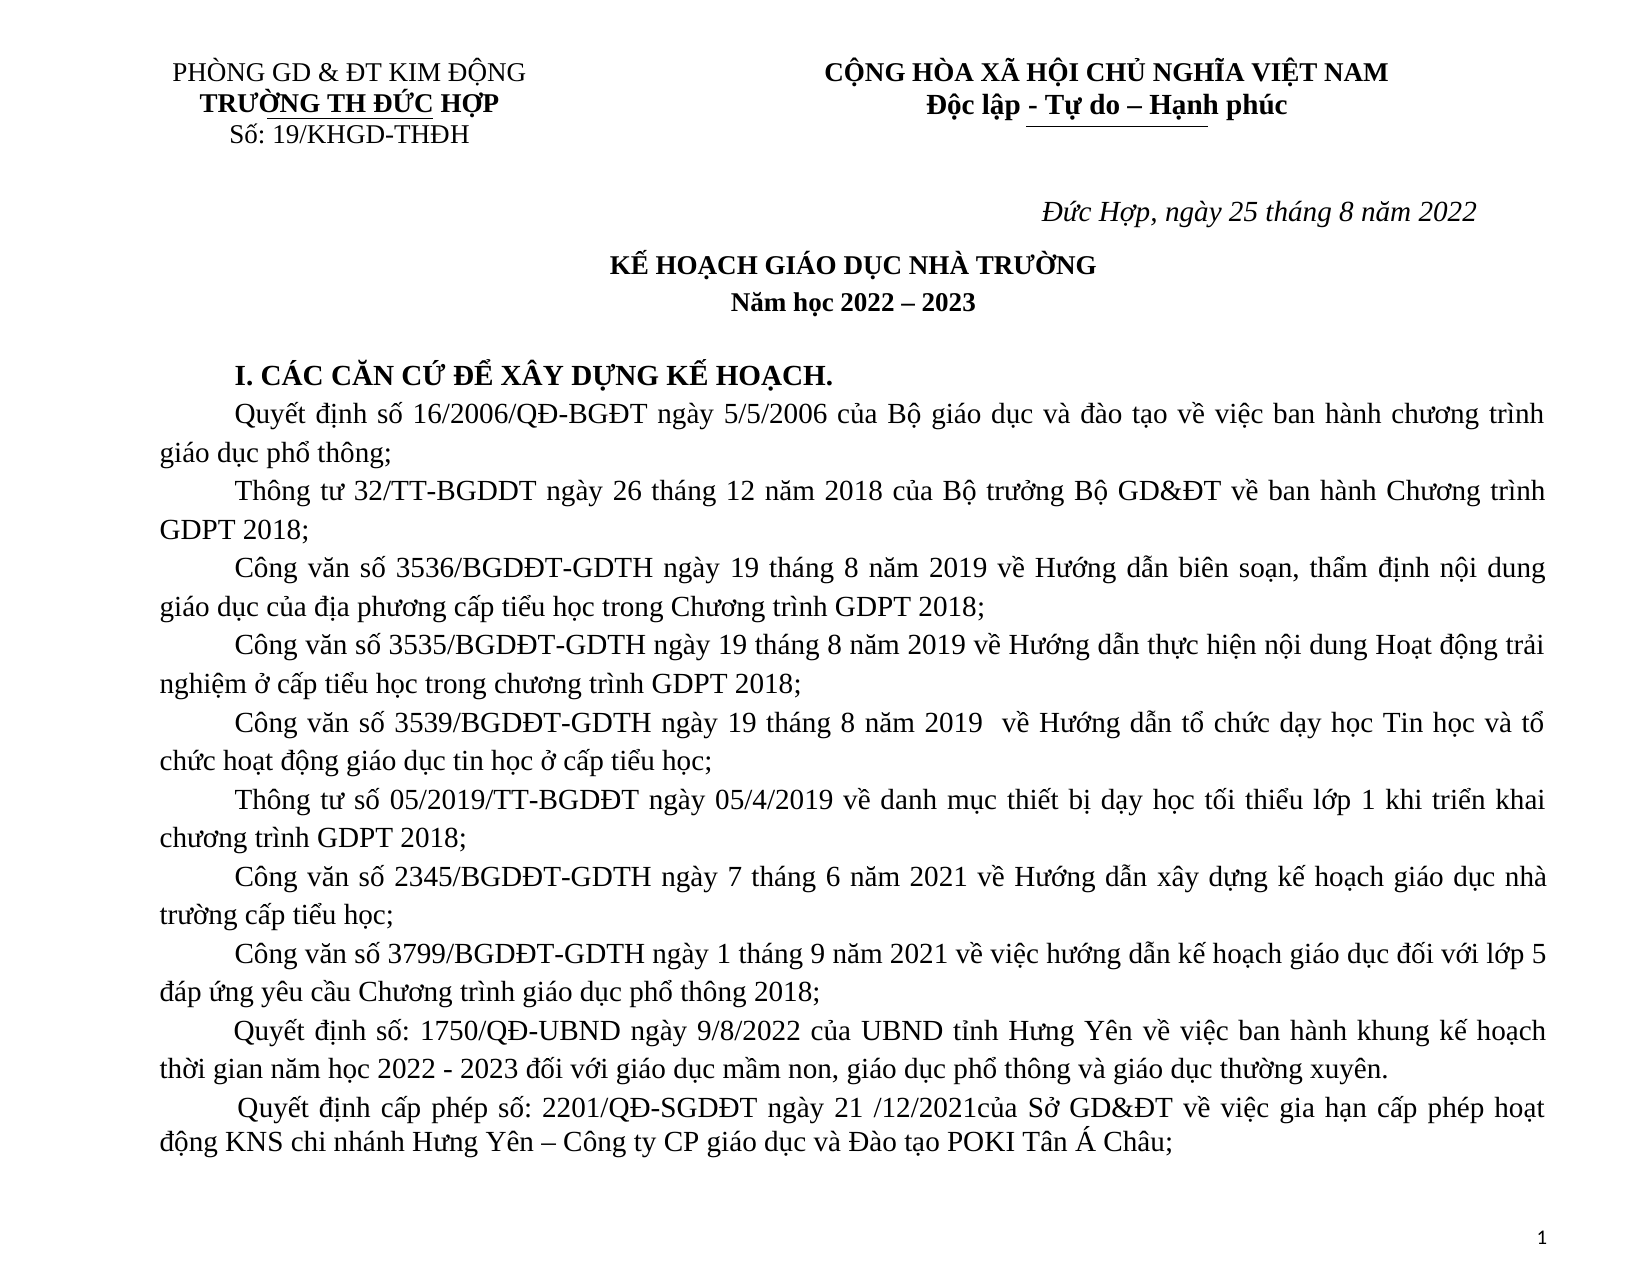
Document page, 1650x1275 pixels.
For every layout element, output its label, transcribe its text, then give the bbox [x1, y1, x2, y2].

text I. CÁC CĂN CỨ ĐỂ XÂY DỰNG KẾ HOẠCH. [159, 358, 1547, 391]
text Năm học 2022 – 2023 [159, 282, 1547, 319]
text Công văn số 3536/BGDĐT-GDTH ngày 19 tháng 8 năm 2019 về Hướng dẫn biên soạn, thẩm định nội dung giáo dục của địa phương cấp tiểu học trong Chương trình GDPT 2018; [159, 551, 1547, 623]
text Công văn số 3799/BGDĐT-GDTH ngày 1 tháng 9 năm 2021 về việc hướng dẫn kế hoạch giáo dục đối với lớp 5 đáp ứng yêu cầu Chương trình giáo dục phổ thông 2018; [159, 936, 1547, 1008]
text Công văn số 3535/BGDĐT-GDTH ngày 19 tháng 8 năm 2019 về Hướng dẫn thực hiện nội dung Hoạt động trải nghiệm ở cấp tiểu học trong chương trình GDPT 2018; [159, 628, 1547, 700]
table_header PHÒNG GD & ĐT KIM ĐỘNG TRƯỜNG TH ĐỨC HỢP Số: 19/KHGD-THĐH [145, 56, 554, 194]
text Thông tư số 05/2019/TT-BGDĐT ngày 05/4/2019 về danh mục thiết bị dạy học tối thiểu lớp 1 khi triển khai chương trình GDPT 2018; [159, 782, 1547, 854]
text Quyết định số 16/2006/QĐ-BGĐT ngày 5/5/2006 của Bộ giáo dục và đào tạo về việc ban hành chương trình giáo dục phổ thông; [159, 396, 1547, 468]
text Công văn số 3539/BGDĐT-GDTH ngày 19 tháng 8 năm 2019 về Hướng dẫn tổ chức dạy học Tin học và tổ chức hoạt động giáo dục tin học ở cấp tiểu học; [159, 705, 1547, 777]
text Quyết định cấp phép số: 2201/QĐ-SGDĐT ngày 21 /12/2021của Sở GD&ĐT về việc gia hạn cấp phép hoạt động KNS chi nhánh Hưng Yên – Công ty CP giáo dục và Đào tạo POKI Tân Á Châu; [159, 1090, 1547, 1157]
text Công văn số 2345/BGDĐT-GDTH ngày 7 tháng 6 năm 2021 về Hướng dẫn xây dựng kế hoạch giáo dục nhà trường cấp tiểu học; [159, 859, 1547, 931]
text Đức Hợp, ngày 25 tháng 8 năm 2022 [609, 194, 1547, 227]
text Quyết định số: 1750/QĐ-UBND ngày 9/8/2022 của UBND tỉnh Hưng Yên về việc ban hành khung kế hoạch thời gian năm học 2022 - 2023 đối với giáo dục mầm non, giáo dục phổ thông và giáo dục thường xuyên. [159, 1013, 1547, 1085]
text Thông tư 32/TT-BGDDT ngày 26 tháng 12 năm 2018 của Bộ trưởng Bộ GD&ĐT về ban hành Chương trình GDPT 2018; [159, 473, 1547, 546]
text KẾ HOẠCH GIÁO DỤC NHÀ TRƯỜNG [159, 244, 1547, 282]
table_header CỘNG HÒA XÃ HỘI CHỦ NGHĨA VIỆT NAM Độc lập - Tự do – Hạnh phúc [554, 56, 1650, 194]
